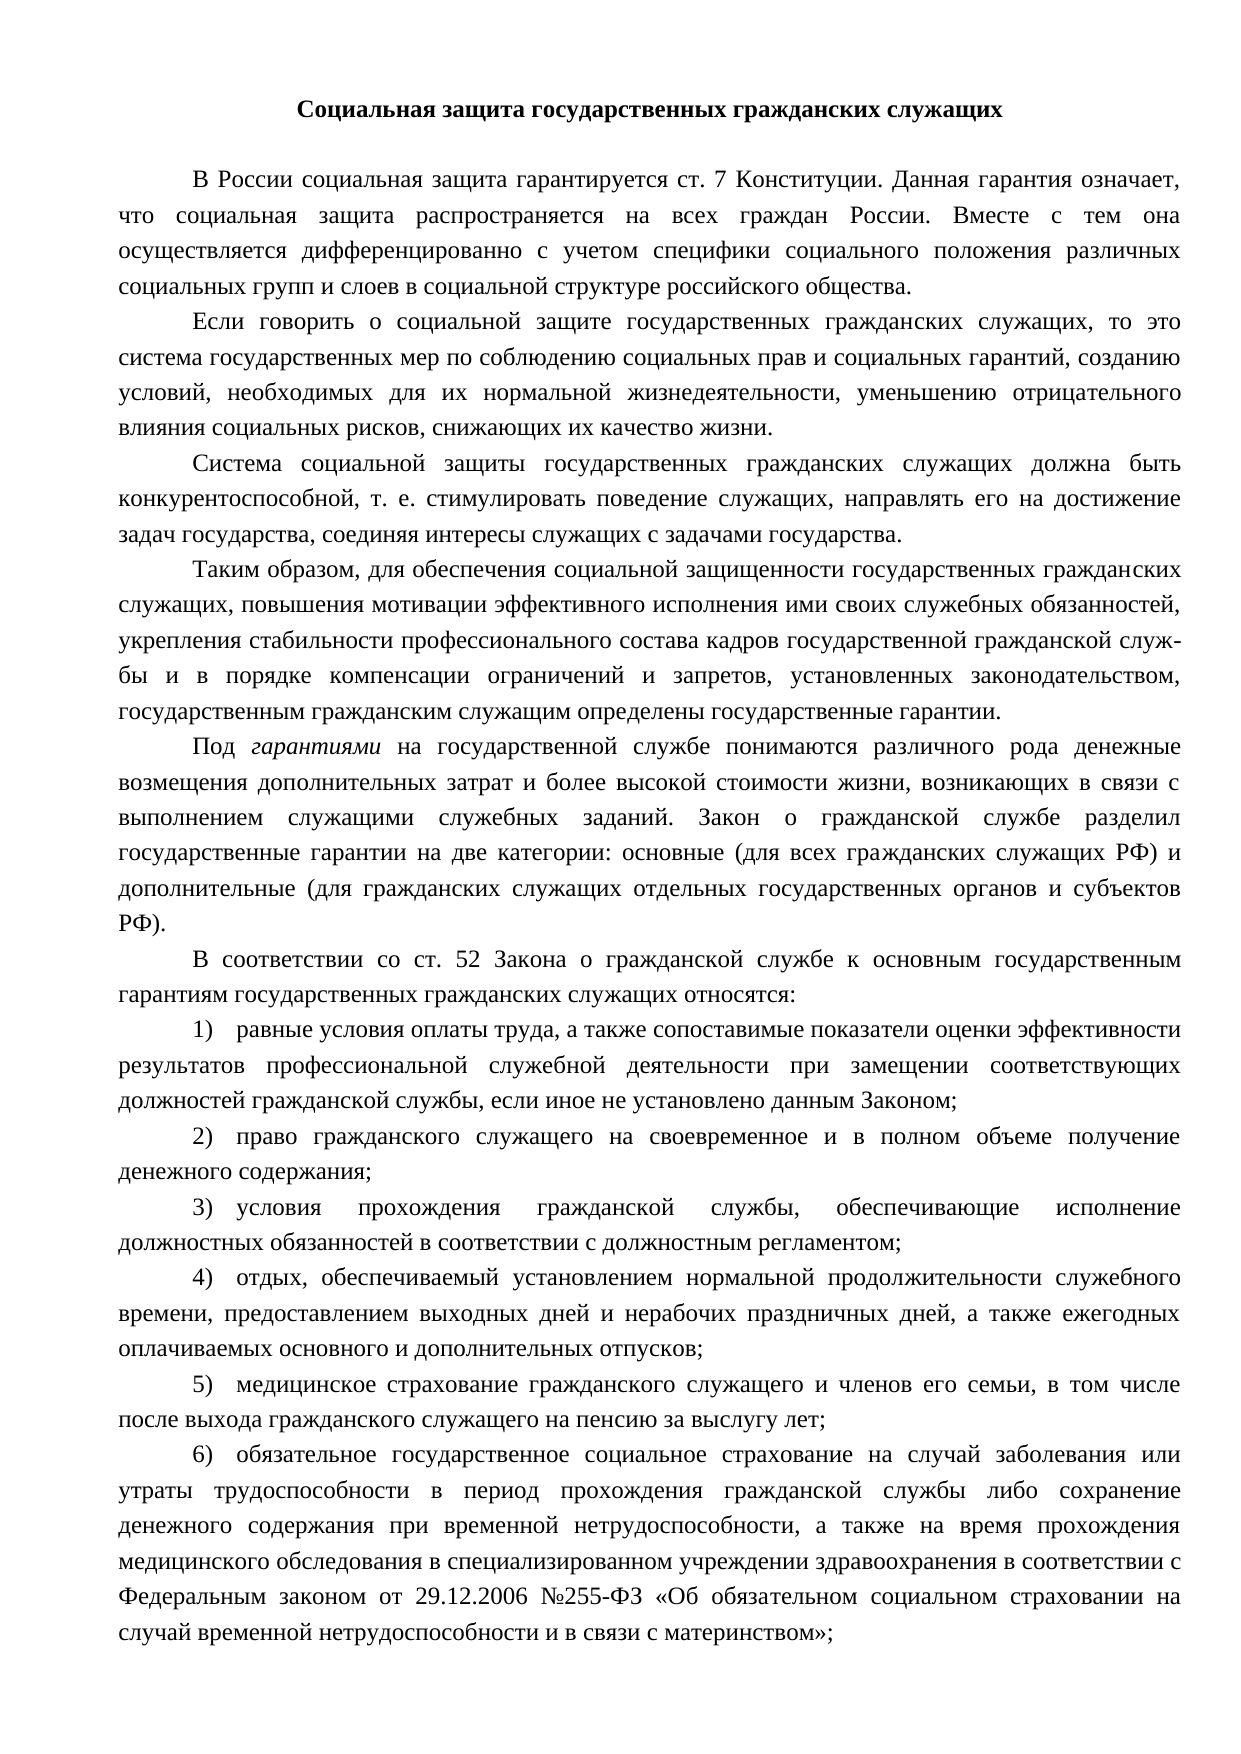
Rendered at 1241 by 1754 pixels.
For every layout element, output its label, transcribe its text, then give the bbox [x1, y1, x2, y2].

list обязательное государственное социальное страхование на случай заболевания или утраты трудоспособности в период прохождения гражданской службы либо сохранение денежного содержания при временной нетрудоспособности, а также на время прохождения медицинского обследования в специализированном учреждении здравоохранения в соответствии с Федеральным законом от 29.12.2006 №255-ФЗ «Об обязательном социальном страховании на случай временной нетрудоспособности и в связи с материнством»; [118, 1434, 1181, 1647]
text Социальная защита государственных гражданских служащих [118, 89, 1181, 124]
text Под гарантиями на государственной службе понимаются различного рода денежные возмещения дополнительных затрат и более высокой стоимости жизни, возникающих в связи с выполнением служащими служебных заданий. Закон о гражданской службе разделил государственные гарантии на две категории: основные (для всех гражданских служащих РФ) и дополнительные (для гражданских служащих отдельных государственных органов и субъектов РФ). [118, 726, 1181, 939]
list медицинское страхование гражданского служащего и членов его семьи, в том числе после выхода гражданского служащего на пенсию за выслугу лет; [118, 1364, 1181, 1434]
text Система социальной защиты государственных гражданских служащих должна быть конкурентоспособной, т. е. стимулировать поведение служащих, направлять его на достижение задач государства, соединяя интересы служащих с задачами государства. [118, 443, 1181, 549]
list право гражданского служащего на своевременное и в полном объеме получение денежного содержания; [118, 1116, 1181, 1187]
text Таким образом, для обеспечения социальной защищенности государственных гражданских служащих, повышения мотивации эффективного исполнения ими своих служебных обязанностей, укрепления стабильности профессионального состава кадров государственной гражданской службы и в порядке компенсации ограничений и запретов, установленных законодательством, государственным гражданским служащим определены государственные гарантии. [118, 549, 1181, 726]
text Если говорить о социальной защите государственных гражданских служащих, то это система государственных мер по соблюдению социальных прав и социальных гарантий, созданию условий, необходимых для их нормальной жизнедеятельности, уменьшению отрицательного влияния социальных рисков, снижающих их качество жизни. [118, 301, 1181, 443]
text В соответствии со ст. 52 Закона о гражданской службе к основным государственным гарантиям государственных гражданских служащих относятся: [118, 939, 1181, 1009]
list равные условия оплаты труда, а также сопоставимые показатели оценки эффективности результатов профессиональной служебной деятельности при замещении соответствующих должностей гражданской службы, если иное не установлено данным Законом; [118, 1009, 1181, 1116]
list условия прохождения гражданской службы, обеспечивающие исполнение должностных обязанностей в соответствии с должностным регламентом; [118, 1187, 1181, 1257]
text В России социальная защита гарантируется ст. 7 Конституции. Данная гарантия означает, что социальная защита распространяется на всех граждан России. Вместе с тем она осуществляется дифференцированно с учетом специфики социального положения различных социальных групп и слоев в социальной структуре российского общества. [118, 159, 1181, 301]
list отдых, обеспечиваемый установлением нормальной продолжительности служебного времени, предоставлением выходных дней и нерабочих праздничных дней, а также ежегодных оплачиваемых основного и дополнительных отпусков; [118, 1257, 1181, 1364]
